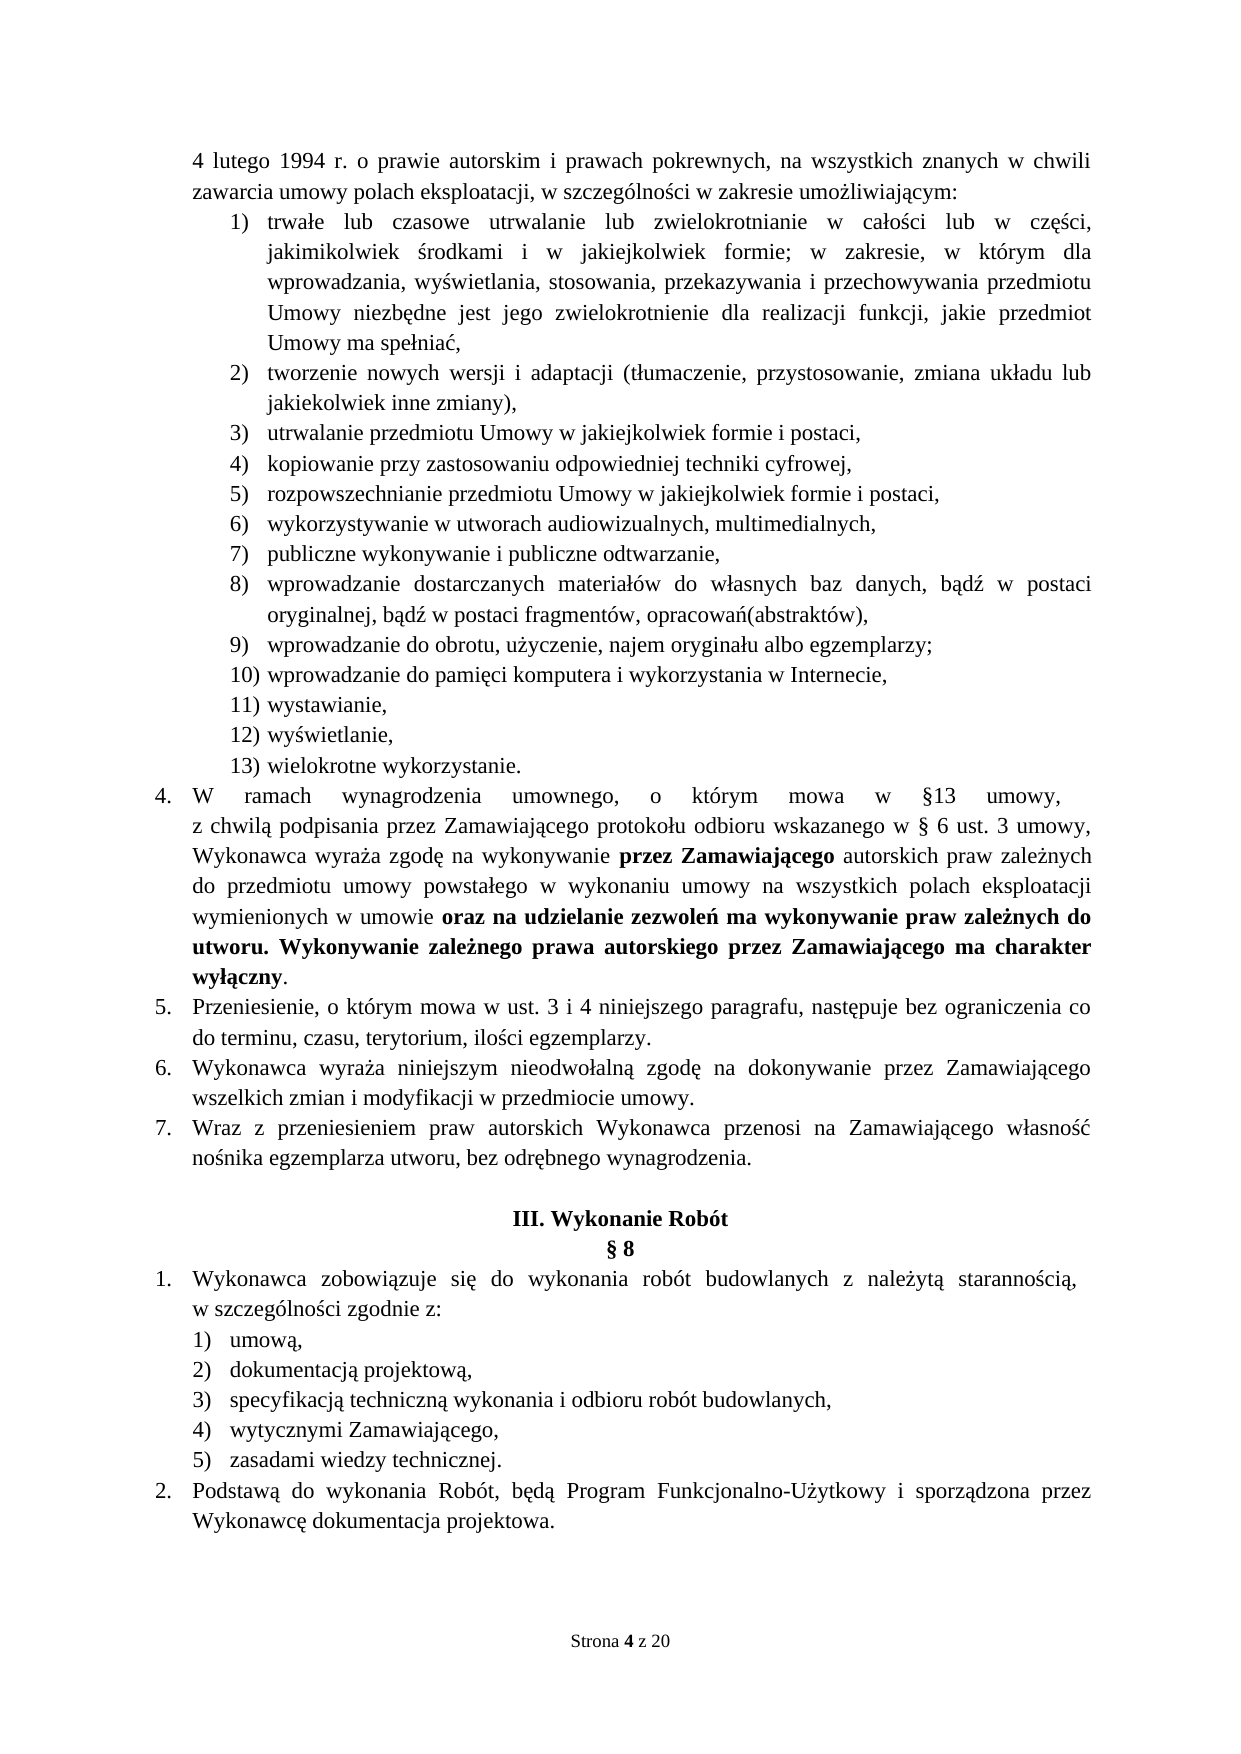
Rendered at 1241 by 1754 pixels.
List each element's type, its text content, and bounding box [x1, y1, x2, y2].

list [154, 148, 1093, 204]
list Wykonawca zobowiązuje się do wykonania robót budowlanych z należytą starannością, w szczególności zgodnie z: [155, 1265, 1093, 1322]
list Podstawą do wykonania Robót, będą Program Funkcjonalno-Użytkowy i sporządzona przez Wykonawcę dokumentacja projektowa. [155, 1477, 1093, 1533]
list wytycznymi Zamawiającego, [192, 1416, 1093, 1443]
list wyświetlanie, [229, 722, 1093, 748]
list utrwalanie przedmiotu Umowy w jakiejkolwiek formie i postaci, [229, 419, 1093, 446]
list tworzenie nowych wersji i adaptacji (tłumaczenie, przystosowanie, zmiana układu lub jakiekolwiek inne zmiany), [229, 359, 1093, 416]
list kopiowanie przy zastosowaniu odpowiedniej techniki cyfrowej, [229, 450, 1093, 476]
list wprowadzanie dostarczanych materiałów do własnych baz danych, bądź w postaci oryginalnej, bądź w postaci fragmentów, opracowań(abstraktów), [229, 571, 1093, 627]
list wprowadzanie do obrotu, użyczenie, najem oryginału albo egzemplarzy; [229, 631, 1093, 657]
list trwałe lub czasowe utrwalanie lub zwielokrotnianie w całości lub w części, jakimikolwiek środkami i w jakiejkolwiek formie; w zakresie, w którym dla wprowadzania, wyświetlania, stosowania, przekazywania i przechowywania przedmiotu Umowy niezbędne jest jego zwielokrotnienie dla realizacji funkcji, jakie przedmiot Umowy ma spełniać, [229, 208, 1093, 355]
text III. Wykonanie Robót [148, 1205, 1093, 1231]
list wielokrotne wykorzystanie. [229, 752, 1093, 778]
list rozpowszechnianie przedmiotu Umowy w jakiejkolwiek formie i postaci, [229, 480, 1093, 506]
list wprowadzanie do pamięci komputera i wykorzystania w Internecie, [229, 661, 1093, 687]
list publiczne wykonywanie i publiczne odtwarzanie, [229, 540, 1093, 567]
list wystawianie, [229, 691, 1093, 718]
list dokumentacją projektową, [192, 1356, 1093, 1382]
list Wraz z przeniesieniem praw autorskich Wykonawca przenosi na Zamawiającego własność nośnika egzemplarza utworu, bez odrębnego wynagrodzenia. [155, 1114, 1093, 1171]
text § 8 [148, 1235, 1093, 1261]
list Wykonawca wyraża niniejszym nieodwołalną zgodę na dokonywanie przez Zamawiającego wszelkich zmian i modyfikacji w przedmiocie umowy. [155, 1054, 1093, 1110]
list wykorzystywanie w utworach audiowizualnych, multimedialnych, [229, 510, 1093, 536]
list Przeniesienie, o którym mowa w ust. 3 i 4 niniejszego paragrafu, następuje bez ograniczenia co do terminu, czasu, terytorium, ilości egzemplarzy. [154, 993, 1093, 1050]
list W ramach wynagrodzenia umownego, o którym mowa w §13 umowy, z chwilą podpisania przez Zamawiającego protokołu odbioru wskazanego w § 6 ust. 3 umowy, Wykonawca wyraża zgodę na wykonywanie przez Zamawiającego autorskich praw zależnych do przedmiotu umowy powstałego w wykonaniu umowy na wszystkich polach eksploatacji wymienionych w umowie oraz na udzielanie zezwoleń ma wykonywanie praw zależnych do utworu. Wykonywanie zależnego prawa autorskiego przez Zamawiającego ma charakter wyłączny. [154, 782, 1093, 989]
list specyfikacją techniczną wykonania i odbioru robót budowlanych, [192, 1386, 1093, 1412]
list umową, [192, 1326, 1093, 1352]
list zasadami wiedzy technicznej. [192, 1447, 1093, 1473]
